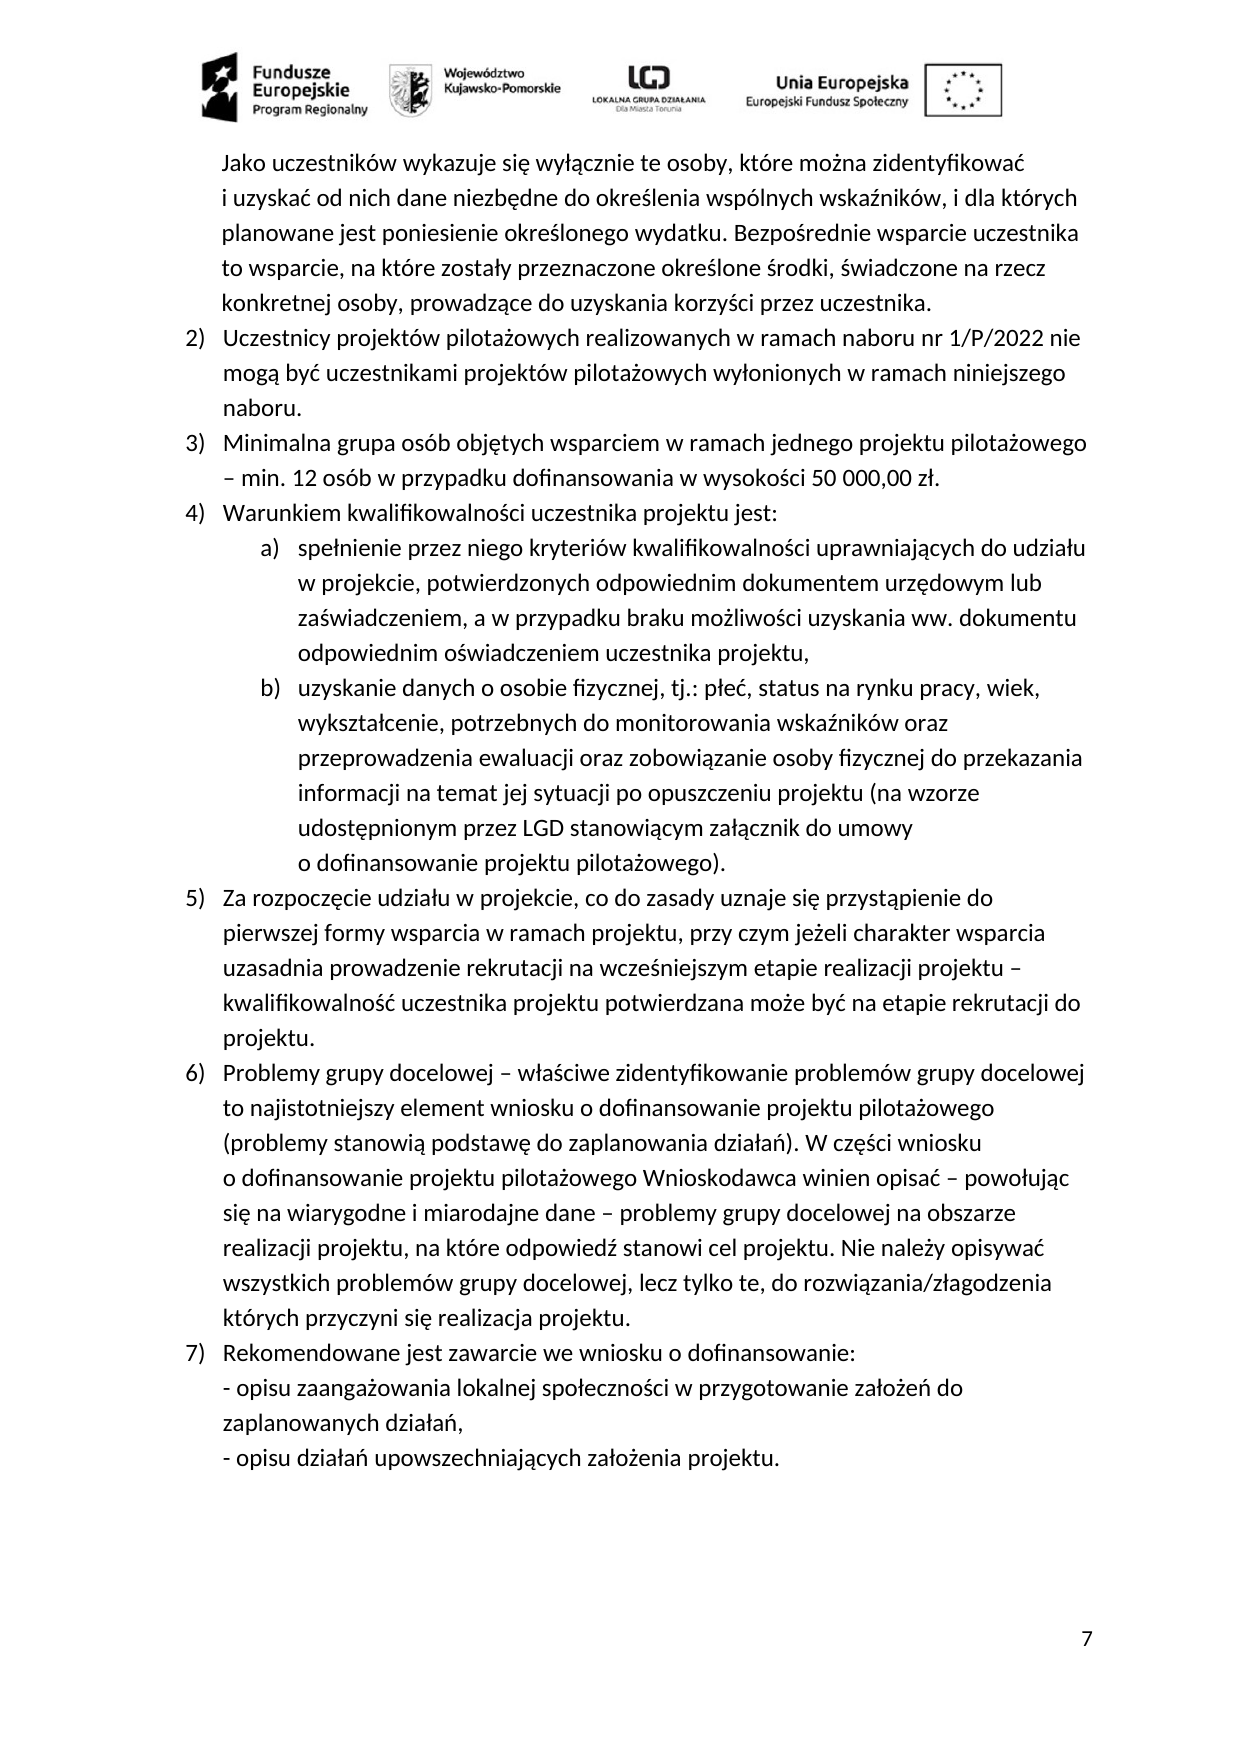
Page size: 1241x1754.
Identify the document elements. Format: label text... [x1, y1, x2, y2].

picture [197, 47, 1003, 123]
list spełnienie przez niego kryteriów kwalifikowalności uprawniających do udziału w projekcie, potwierdzonych odpowiednim dokumentem urzędowym lub zaświadczeniem, a w przypadku braku możliwości uzyskania ww. dokumentu odpowiednim oświadczeniem uczestnika projektu, [260, 533, 1093, 668]
list Rekomendowane jest zawarcie we wniosku o dofinansowanie: [185, 1338, 1093, 1368]
list Minimalna grupa osób objętych wsparciem w ramach jednego projektu pilotażowego – min. 12 osób w przypadku dofinansowania w wysokości 50 000,00 zł. [185, 428, 1093, 493]
list - opisu zaangażowania lokalnej społeczności w przygotowanie założeń do zaplanowanych działań, [223, 1373, 1093, 1438]
list Warunkiem kwalifikowalności uczestnika projektu jest: [185, 498, 1093, 528]
list uzyskanie danych o osobie fizycznej, tj.: płeć, status na rynku pracy, wiek, wykształcenie, potrzebnych do monitorowania wskaźników oraz przeprowadzenia ewaluacji oraz zobowiązanie osoby fizycznej do przekazania informacji na temat jej sytuacji po opuszczeniu projektu (na wzorze udostępnionym przez LGD stanowiącym załącznik do umowy o dofinansowanie projektu pilotażowego). [260, 673, 1093, 878]
list Za rozpoczęcie udziału w projekcie, co do zasady uznaje się przystąpienie do pierwszej formy wsparcia w ramach projektu, przy czym jeżeli charakter wsparcia uzasadnia prowadzenie rekrutacji na wcześniejszym etapie realizacji projektu – kwalifikowalność uczestnika projektu potwierdzana może być na etapie rekrutacji do projektu. [185, 883, 1093, 1053]
list - opisu działań upowszechniających założenia projektu. [223, 1443, 1093, 1473]
text Jako uczestników wykazuje się wyłącznie te osoby, które można zidentyfikować i uzyskać od nich dane niezbędne do określenia wspólnych wskaźników, i dla których planowane jest poniesienie określonego wydatku. Bezpośrednie wsparcie uczestnika to wsparcie, na które zostały przeznaczone określone środki, świadczone na rzecz konkretnej osoby, prowadzące do uzyskania korzyści przez uczestnika. [221, 148, 1093, 318]
list Uczestnicy projektów pilotażowych realizowanych w ramach naboru nr 1/P/2022 nie mogą być uczestnikami projektów pilotażowych wyłonionych w ramach niniejszego naboru. [185, 323, 1093, 423]
list Problemy grupy docelowej – właściwe zidentyfikowanie problemów grupy docelowej to najistotniejszy element wniosku o dofinansowanie projektu pilotażowego (problemy stanowią podstawę do zaplanowania działań). W części wniosku o dofinansowanie projektu pilotażowego Wnioskodawca winien opisać – powołując się na wiarygodne i miarodajne dane – problemy grupy docelowej na obszarze realizacji projektu, na które odpowiedź stanowi cel projektu. Nie należy opisywać wszystkich problemów grupy docelowej, lecz tylko te, do rozwiązania/złagodzenia których przyczyni się realizacja projektu. [185, 1058, 1093, 1333]
